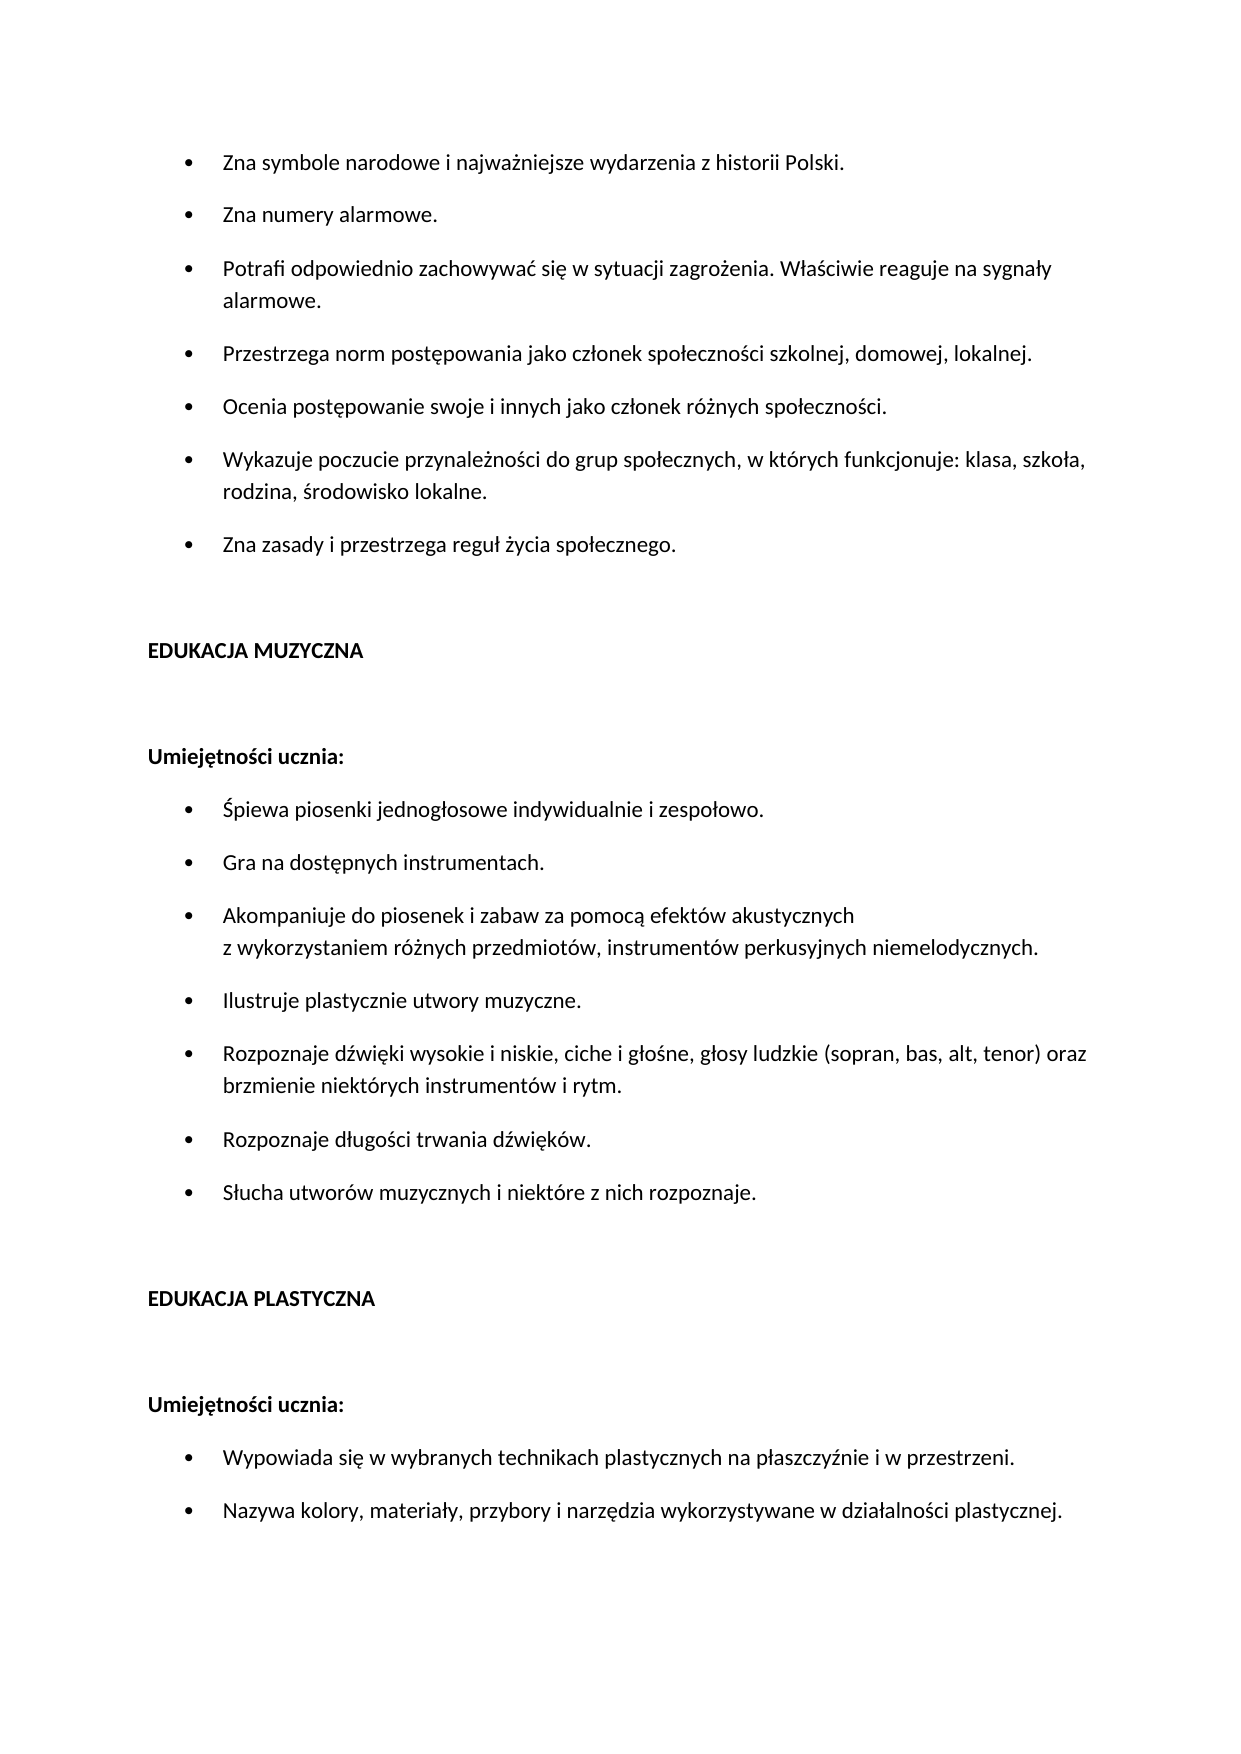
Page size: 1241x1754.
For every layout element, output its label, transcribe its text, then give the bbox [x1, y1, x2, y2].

list Śpiewa piosenki jednogłosowe indywidualnie i zespołowo. [185, 795, 1093, 823]
text Umiejętności ucznia: [148, 742, 1093, 770]
list Ocenia postępowanie swoje i innych jako członek różnych społeczności. [185, 392, 1093, 420]
list Słucha utworów muzycznych i niektóre z nich rozpoznaje. [185, 1178, 1093, 1206]
list Przestrzega norm postępowania jako członek społeczności szkolnej, domowej, lokalnej. [185, 339, 1093, 367]
list Ilustruje plastycznie utwory muzyczne. [185, 986, 1093, 1014]
list Potrafi odpowiednio zachowywać się w sytuacji zagrożenia. Właściwie reaguje na sygnały alarmowe. [185, 254, 1093, 314]
list Zna zasady i przestrzega reguł życia społecznego. [185, 530, 1093, 558]
list Akompaniuje do piosenek i zabaw za pomocą efektów akustycznych z wykorzystaniem różnych przedmiotów, instrumentów perkusyjnych niemelodycznych. [185, 901, 1093, 961]
list Rozpoznaje długości trwania dźwięków. [185, 1125, 1093, 1153]
text EDUKACJA MUZYCZNA [148, 636, 1093, 664]
list Gra na dostępnych instrumentach. [185, 848, 1093, 876]
list Wypowiada się w wybranych technikach plastycznych na płaszczyźnie i w przestrzeni. [185, 1443, 1093, 1471]
list Wykazuje poczucie przynależności do grup społecznych, w których funkcjonuje: klasa, szkoła, rodzina, środowisko lokalne. [185, 445, 1093, 505]
list Nazywa kolory, materiały, przybory i narzędzia wykorzystywane w działalności plastycznej. [185, 1496, 1093, 1524]
text Umiejętności ucznia: [148, 1390, 1093, 1418]
list Zna numery alarmowe. [185, 201, 1093, 229]
list Zna symbole narodowe i najważniejsze wydarzenia z historii Polski. [185, 148, 1093, 176]
text EDUKACJA PLASTYCZNA [148, 1284, 1093, 1312]
list Rozpoznaje dźwięki wysokie i niskie, ciche i głośne, głosy ludzkie (sopran, bas, alt, tenor) oraz brzmienie niektórych instrumentów i rytm. [185, 1039, 1093, 1100]
